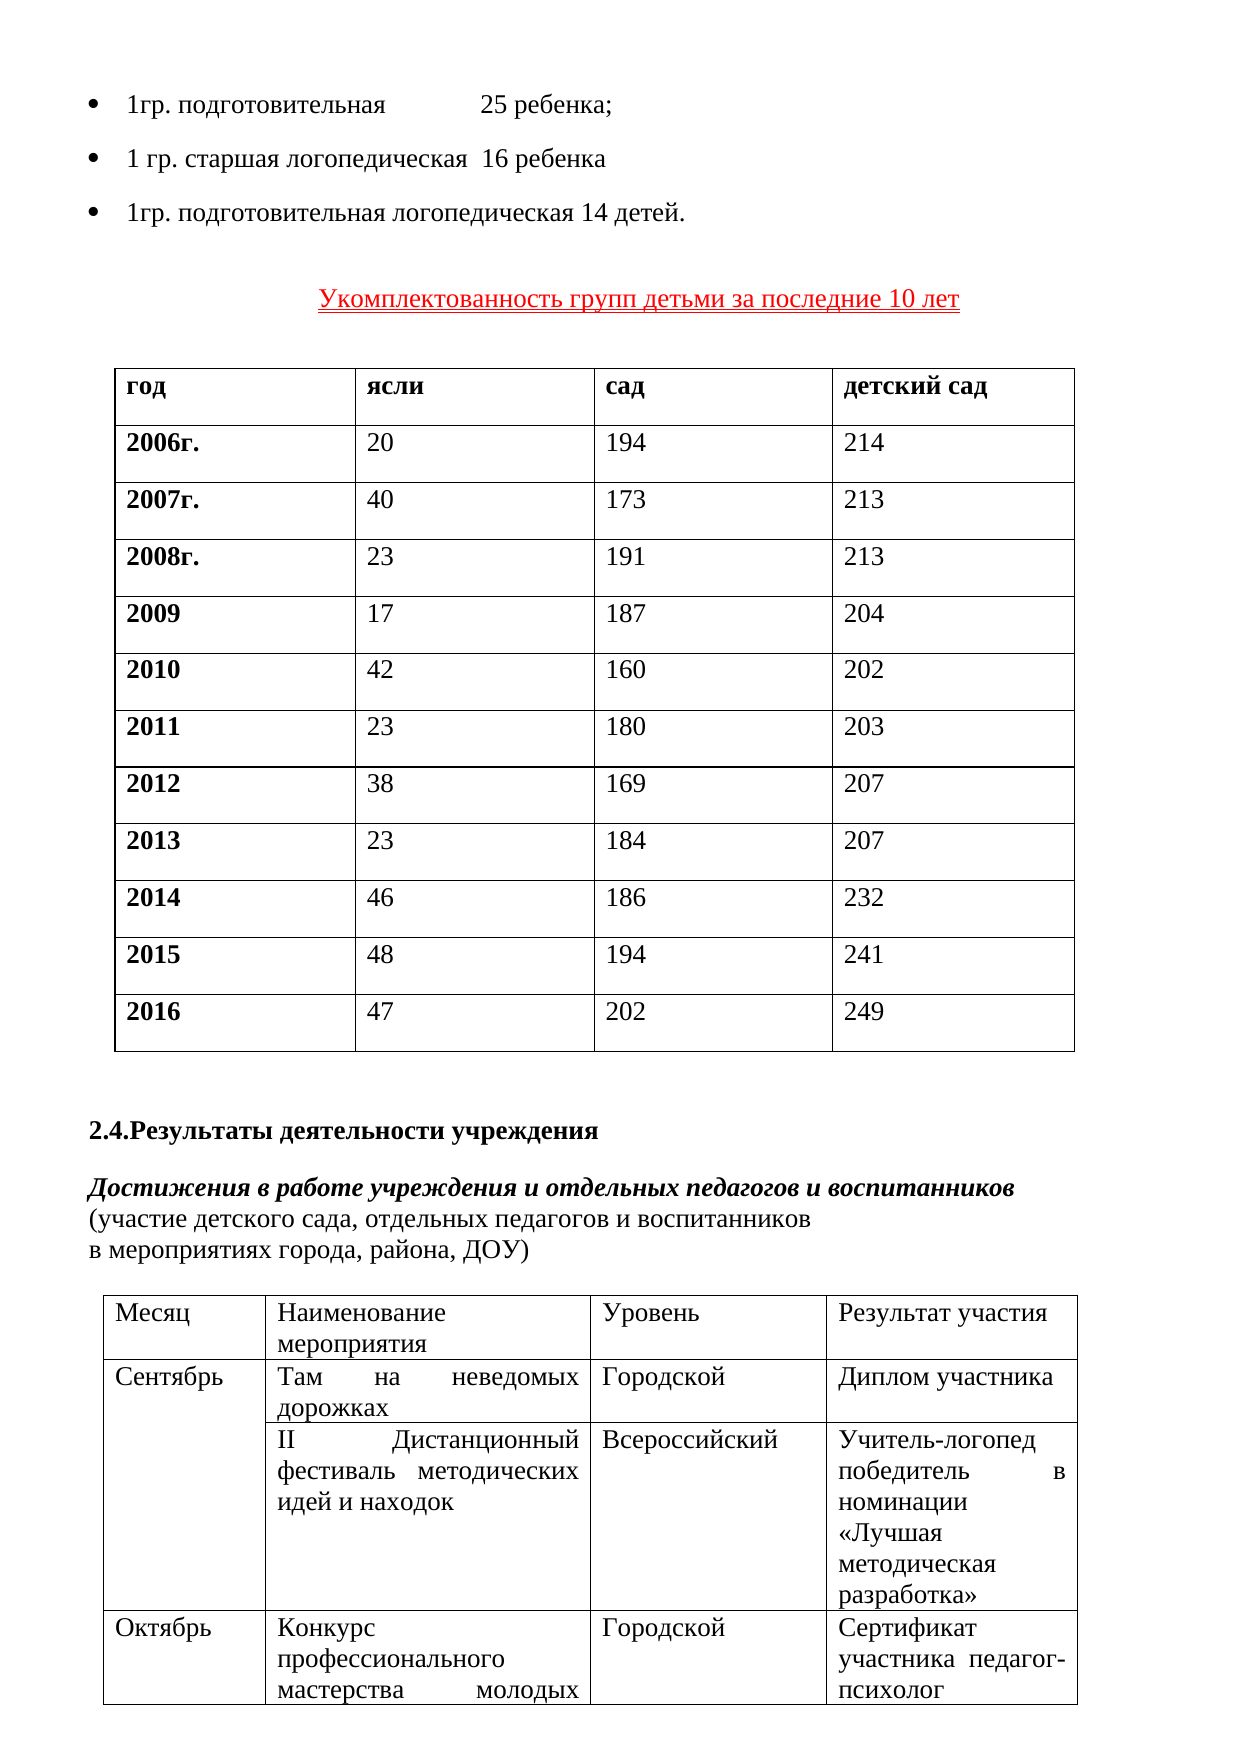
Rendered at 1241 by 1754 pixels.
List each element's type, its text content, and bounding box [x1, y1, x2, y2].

table_cell 184 [595, 824, 832, 880]
text Достижения в работе учреждения и отдельных педагогов и воспитанников [89, 1171, 1152, 1202]
table_cell 47 [356, 995, 594, 1051]
table_cell 48 [356, 938, 594, 994]
table_cell 2009 [116, 597, 355, 653]
list 1 гр. старшая логопедическая 16 ребенка [89, 142, 1152, 173]
table_cell 169 [595, 768, 832, 823]
table_cell 20 [356, 426, 594, 482]
table_cell 23 [356, 540, 594, 596]
table_cell 202 [833, 654, 1074, 709]
text (участие детского сада, отдельных педагогов и воспитанников [89, 1202, 1152, 1233]
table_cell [827, 1611, 1077, 1704]
table_cell 232 [833, 881, 1074, 937]
table_header ясли [356, 369, 594, 425]
table_cell 180 [595, 711, 832, 766]
table_header детский сад [833, 369, 1074, 425]
table_cell 194 [595, 426, 832, 482]
table_cell 187 [595, 597, 832, 653]
table_header Уровень [591, 1296, 826, 1358]
text 2.4.Результаты деятельности учреждения [89, 1114, 1152, 1145]
table_cell 2010 [116, 654, 355, 709]
table_header сад [595, 369, 832, 425]
table_cell 23 [356, 824, 594, 880]
table_cell 160 [595, 654, 832, 709]
table_cell 2016 [116, 995, 355, 1051]
table_cell 17 [356, 597, 594, 653]
table_cell 2014 [116, 881, 355, 937]
table_cell 249 [833, 995, 1074, 1051]
table_cell 46 [356, 881, 594, 937]
table_cell 207 [833, 824, 1074, 880]
table_cell 241 [833, 938, 1074, 994]
table_cell 2012 [116, 768, 355, 823]
table_cell 2008г. [116, 540, 355, 596]
list Укомплектованность групп детьми за последние 10 лет [126, 282, 1152, 313]
table_cell 2007г. [116, 483, 355, 539]
table_header Месяц [104, 1296, 265, 1358]
table_cell 173 [595, 483, 832, 539]
table_cell Учитель-логопед победитель в номинации «Лучшая методическая разработка» [827, 1423, 1077, 1610]
table_cell 194 [595, 938, 832, 994]
table_cell 203 [833, 711, 1074, 766]
table_cell Октябрь [104, 1611, 265, 1704]
table_cell Городской [591, 1360, 826, 1422]
table_cell Диплом участника [827, 1360, 1077, 1422]
table_header год [116, 369, 355, 425]
table_cell 213 [833, 540, 1074, 596]
table_cell 191 [595, 540, 832, 596]
table_cell 214 [833, 426, 1074, 482]
table_cell 186 [595, 881, 832, 937]
table_cell II Дистанционный фестиваль методических идей и находок [266, 1423, 590, 1610]
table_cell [266, 1611, 590, 1704]
table_cell 38 [356, 768, 594, 823]
table_cell 40 [356, 483, 594, 539]
table_cell 23 [356, 711, 594, 766]
list 1гр. подготовительная логопедическая 14 детей. [89, 196, 1152, 227]
table_cell Сентябрь [104, 1360, 265, 1610]
text в мероприятиях города, района, ДОУ) [89, 1233, 1152, 1264]
table_cell 207 [833, 768, 1074, 823]
table_cell Городской [591, 1611, 826, 1704]
table_cell 2015 [116, 938, 355, 994]
table_cell 42 [356, 654, 594, 709]
table_cell Всероссийский [591, 1423, 826, 1610]
table_cell Там на неведомых дорожках [266, 1360, 590, 1422]
table_cell 213 [833, 483, 1074, 539]
table_cell 2013 [116, 824, 355, 880]
table_header Результат участия [827, 1296, 1077, 1358]
table_cell 2011 [116, 711, 355, 766]
table_cell 2006г. [116, 426, 355, 482]
table_cell 202 [595, 995, 832, 1051]
list 1гр. подготовительная 25 ребенка; [89, 89, 1152, 120]
table_cell 204 [833, 597, 1074, 653]
table_header Наименование мероприятия [266, 1296, 590, 1358]
